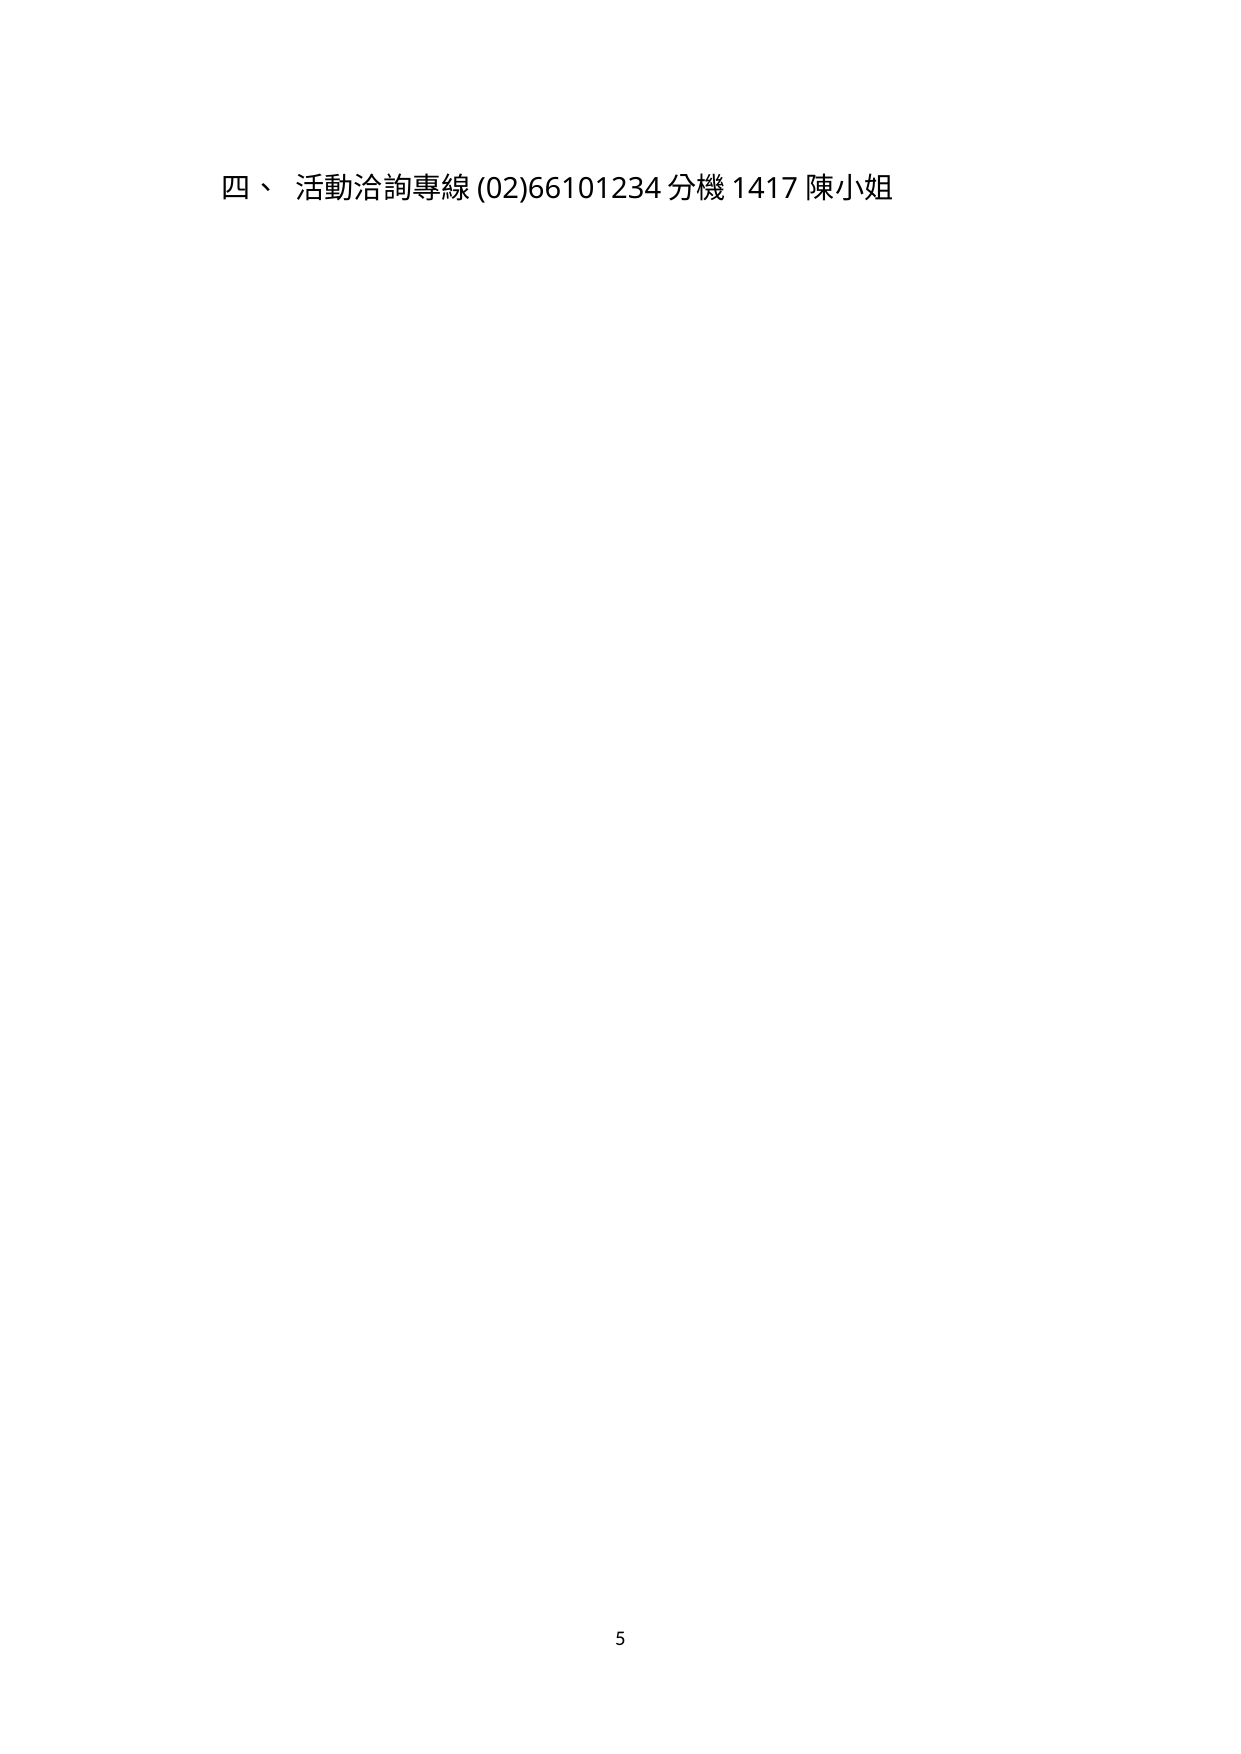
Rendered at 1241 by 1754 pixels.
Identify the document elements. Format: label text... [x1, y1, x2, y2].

list 活動洽詢專線 (02)66101234分機1417 陳小姐 [222, 164, 1063, 207]
